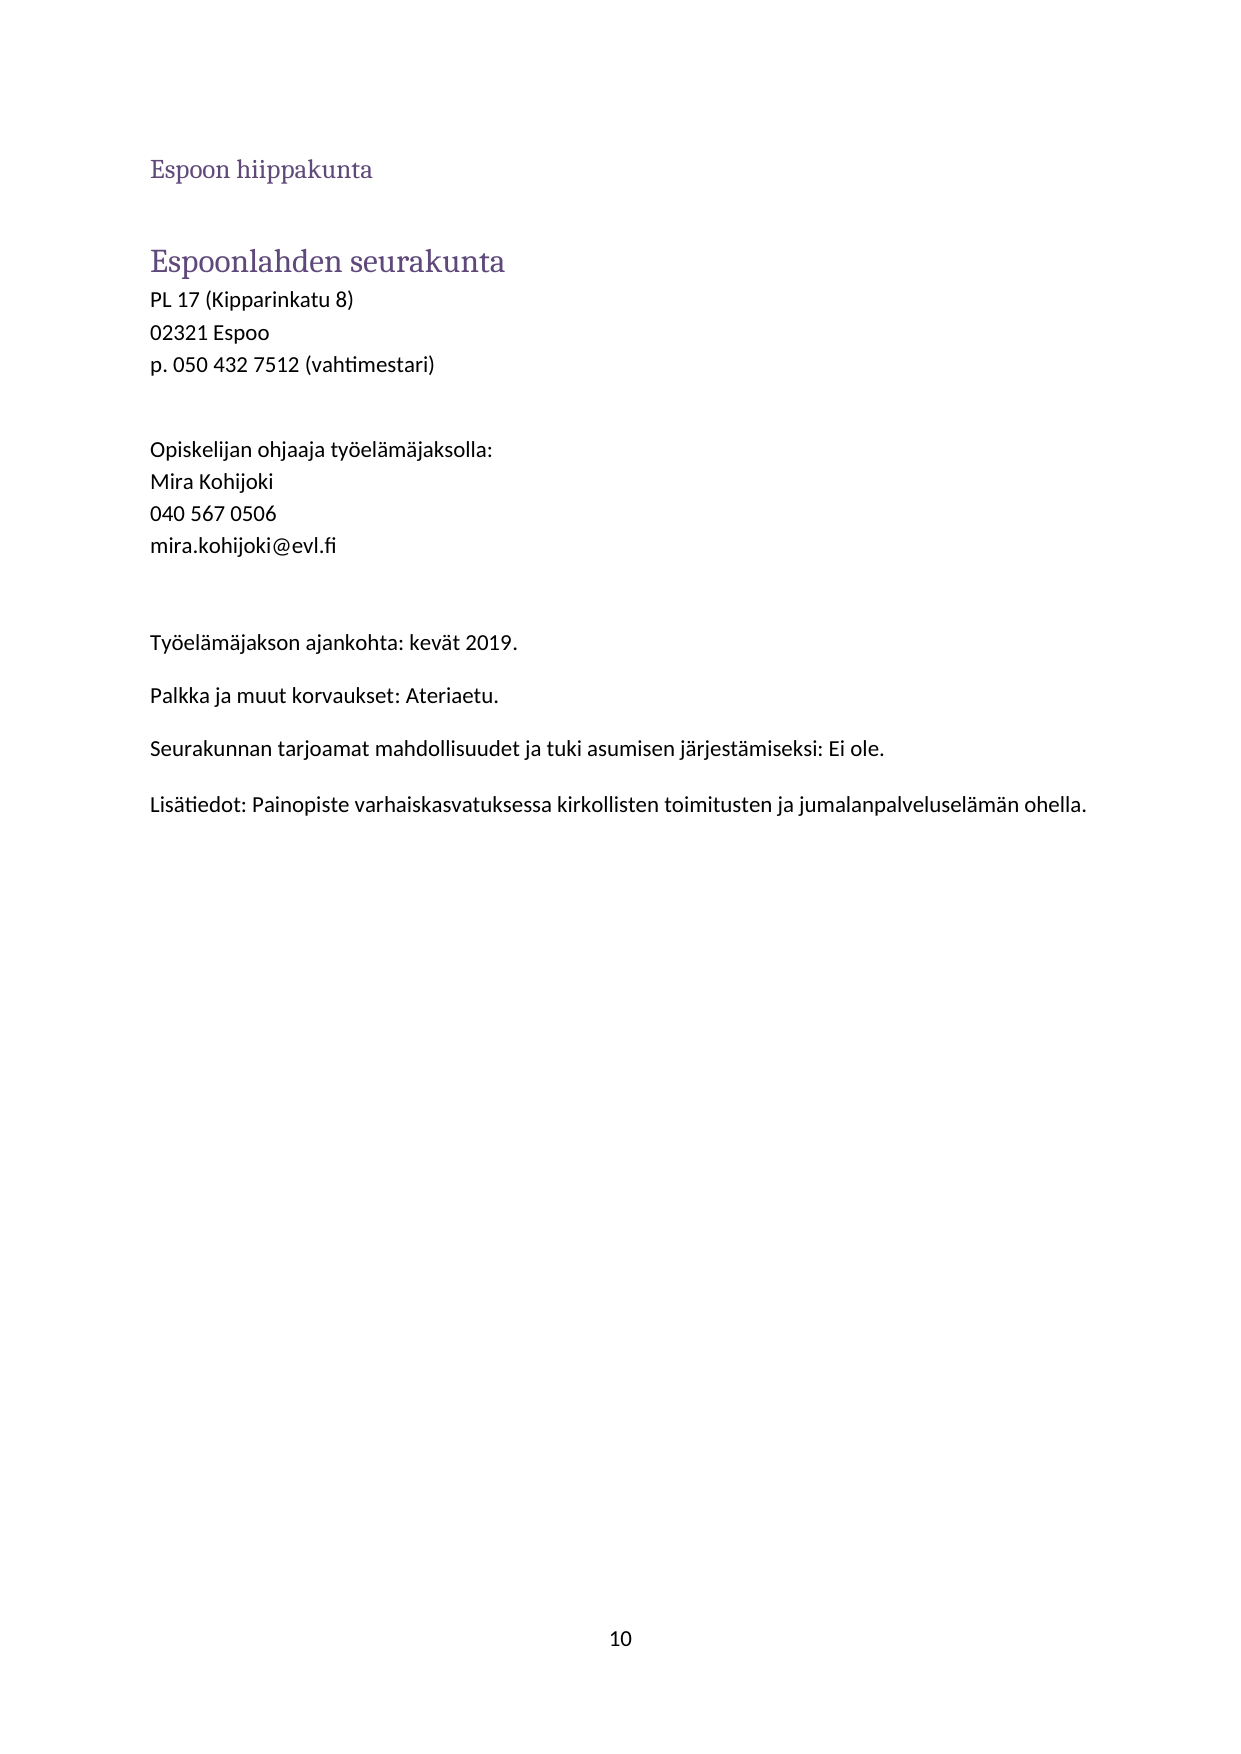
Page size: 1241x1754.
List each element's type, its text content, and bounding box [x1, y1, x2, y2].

text Opiskelijan ohjaaja työelämäjaksolla: Mira Kohijoki 040 567 0506 mira.kohijoki@evl.fi [150, 435, 1090, 559]
text Palkka ja muut korvaukset: Ateriaetu. [150, 681, 1090, 709]
subtitle Espoon hiippakunta [150, 154, 1090, 185]
text 02321 Espoo [150, 318, 1090, 346]
text p. 050 432 7512 (vahtimestari) [150, 350, 1090, 378]
text Työelämäjakson ajankohta: kevät 2019. [150, 628, 1090, 656]
text Lisätiedot: Painopiste varhaiskasvatuksessa kirkollisten toimitusten ja jumalanpalveluselämän ohella. [150, 790, 1090, 818]
text Seurakunnan tarjoamat mahdollisuudet ja tuki asumisen järjestämiseksi: Ei ole. [150, 734, 1090, 762]
text Espoonlahden seurakunta PL 17 (Kipparinkatu 8) [150, 243, 1090, 313]
